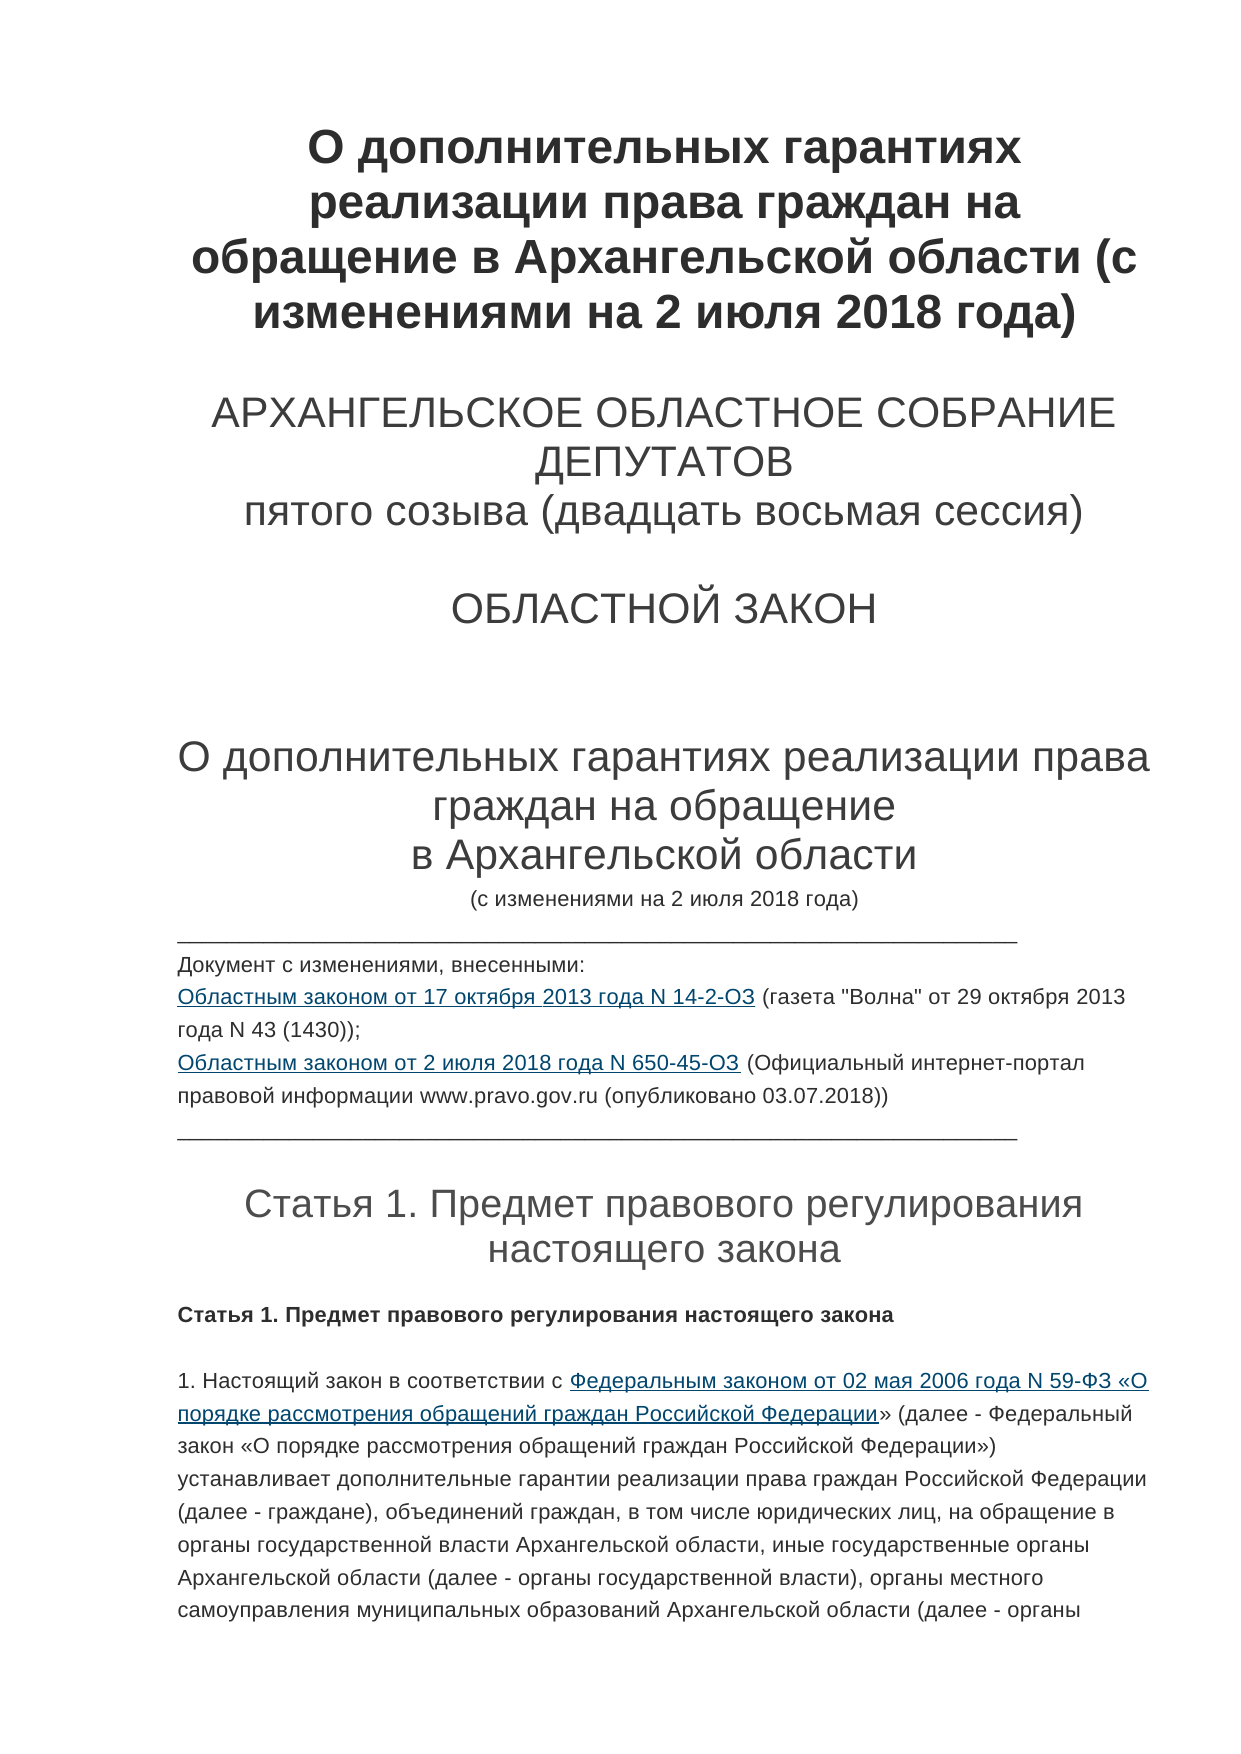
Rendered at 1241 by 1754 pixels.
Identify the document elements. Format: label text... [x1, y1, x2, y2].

text Статья 1. Предмет правового регулирования настоящего закона [177, 1180, 1152, 1271]
text (с изменениями на 2 июля 2018 года) [177, 878, 1152, 911]
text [177, 1294, 1152, 1623]
text ____________________________________________________________________ Документ с изменениями, внесенными: Областным законом от 17 октября 2013 года N 14-2-ОЗ (газета "Волна" от 29 октября 2013 года N 43 (1430)); Областным законом от 2 июля 2018 года N 650-45-ОЗ (Официальный интернет-портал правовой информации www.pravo.gov.ru (опубликовано 03.07.2018)) ____________________________________________________________________ [177, 911, 1152, 1141]
text О дополнительных гарантиях реализации права граждан на обращение в Архангельской области (с изменениями на 2 июля 2018 года) [177, 118, 1152, 338]
text АРХАНГЕЛЬСКОЕ ОБЛАСТНОЕ СОБРАНИЕ ДЕПУТАТОВ пятого созыва (двадцать восьмая сессия) ОБЛАСТНОЙ ЗАКОН О дополнительных гарантиях реализации права граждан на обращение в Архангельской области [177, 338, 1152, 878]
